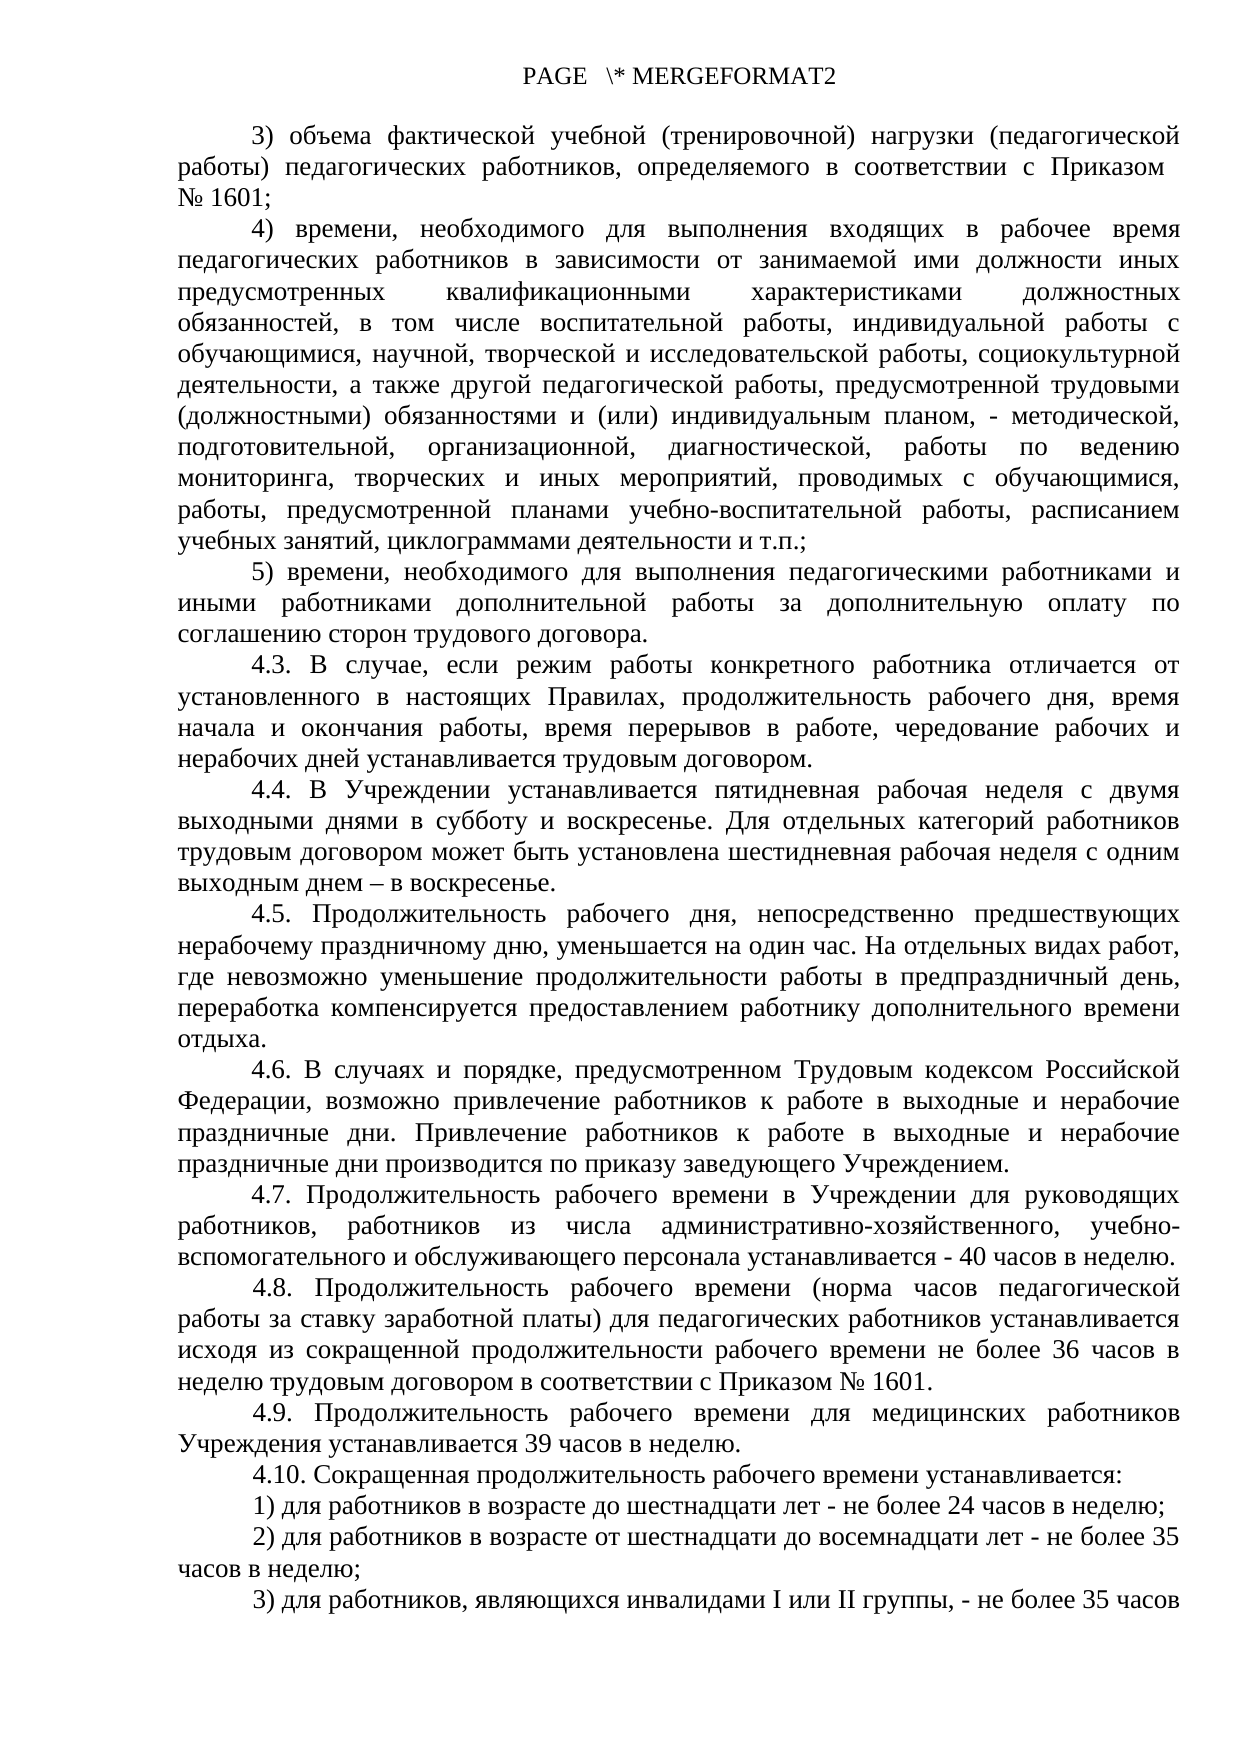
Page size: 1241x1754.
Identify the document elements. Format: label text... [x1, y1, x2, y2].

text 4.4. В Учреждении устанавливается пятидневная рабочая неделя с двумя выходными днями в субботу и воскресенье. Для отдельных категорий работников трудовым договором может быть установлена шестидневная рабочая неделя с одним выходным днем – в воскресенье. [177, 773, 1181, 898]
text 4.9. Продолжительность рабочего времени для медицинских работников Учреждения устанавливается 39 часов в неделю. [177, 1396, 1181, 1458]
text 4.8. Продолжительность рабочего времени (норма часов педагогической работы за ставку заработной платы) для педагогических работников устанавливается исходя из сокращенной продолжительности рабочего времени не более 36 часов в неделю трудовым договором в соответствии с Приказом № 1601. [177, 1271, 1181, 1396]
text 4.5. Продолжительность рабочего дня, непосредственно предшествующих нерабочему праздничному дню, уменьшается на один час. На отдельных видах работ, где невозможно уменьшение продолжительности работы в предпраздничный день, переработка компенсируется предоставлением работнику дополнительного времени отдыха. [177, 898, 1181, 1053]
text 2) для работников в возрасте от шестнадцати до восемнадцати лет - не более 35 часов в неделю; [177, 1521, 1181, 1583]
text 4.10. Сокращенная продолжительность рабочего времени устанавливается: [177, 1458, 1181, 1489]
text 4) времени, необходимого для выполнения входящих в рабочее время педагогических работников в зависимости от занимаемой ими должности иных предусмотренных квалификационными характеристиками должностных обязанностей, в том числе воспитательной работы, индивидуальной работы с обучающимися, научной, творческой и исследовательской работы, социокультурной деятельности, а также другой педагогической работы, предусмотренной трудовыми (должностными) обязанностями и (или) индивидуальным планом, - методической, подготовительной, организационной, диагностической, работы по ведению мониторинга, творческих и иных мероприятий, проводимых с обучающимися, работы, предусмотренной планами учебно-воспитательной работы, расписанием учебных занятий, циклограммами деятельности и т.п.; [177, 212, 1181, 555]
text 4.3. В случае, если режим работы конкретного работника отличается от установленного в настоящих Правилах, продолжительность рабочего дня, время начала и окончания работы, время перерывов в работе, чередование рабочих и нерабочих дней устанавливается трудовым договором. [177, 648, 1181, 773]
text 3) объема фактической учебной (тренировочной) нагрузки (педагогической работы) педагогических работников, определяемого в соответствии с Приказом № 1601; [177, 119, 1181, 212]
text 4.7. Продолжительность рабочего времени в Учреждении для руководящих работников, работников из числа административно-хозяйственного, учебно-вспомогательного и обслуживающего персонала устанавливается - 40 часов в неделю. [177, 1178, 1181, 1271]
text 4.6. В случаях и порядке, предусмотренном Трудовым кодексом Российской Федерации, возможно привлечение работников к работе в выходные и нерабочие праздничные дни. Привлечение работников к работе в выходные и нерабочие праздничные дни производится по приказу заведующего Учреждением. [177, 1053, 1181, 1178]
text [177, 1583, 1181, 1614]
text 1) для работников в возрасте до шестнадцати лет - не более 24 часов в неделю; [177, 1489, 1181, 1521]
text 5) времени, необходимого для выполнения педагогическими работниками и иными работниками дополнительной работы за дополнительную оплату по соглашению сторон трудового договора. [177, 555, 1181, 648]
